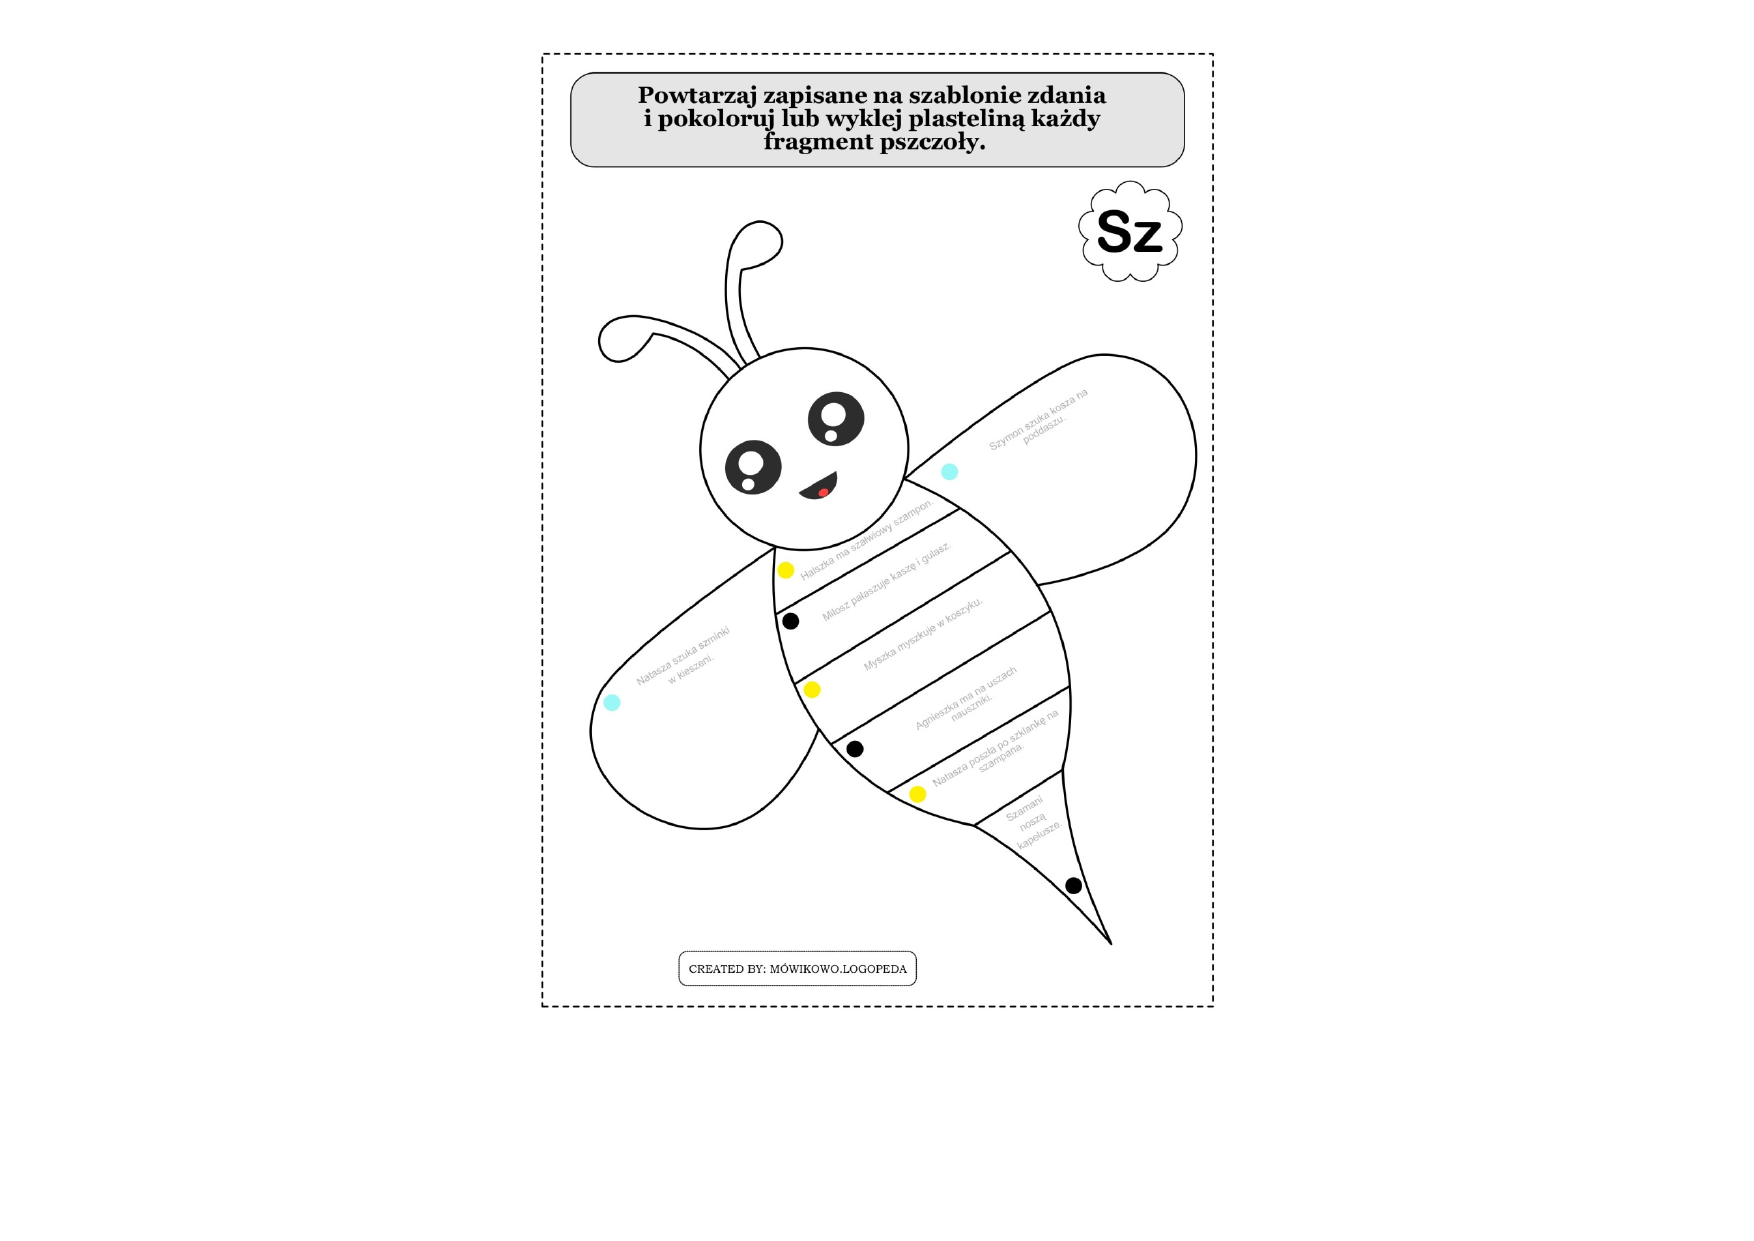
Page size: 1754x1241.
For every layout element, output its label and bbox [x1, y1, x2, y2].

picture [533, 44, 1221, 1016]
